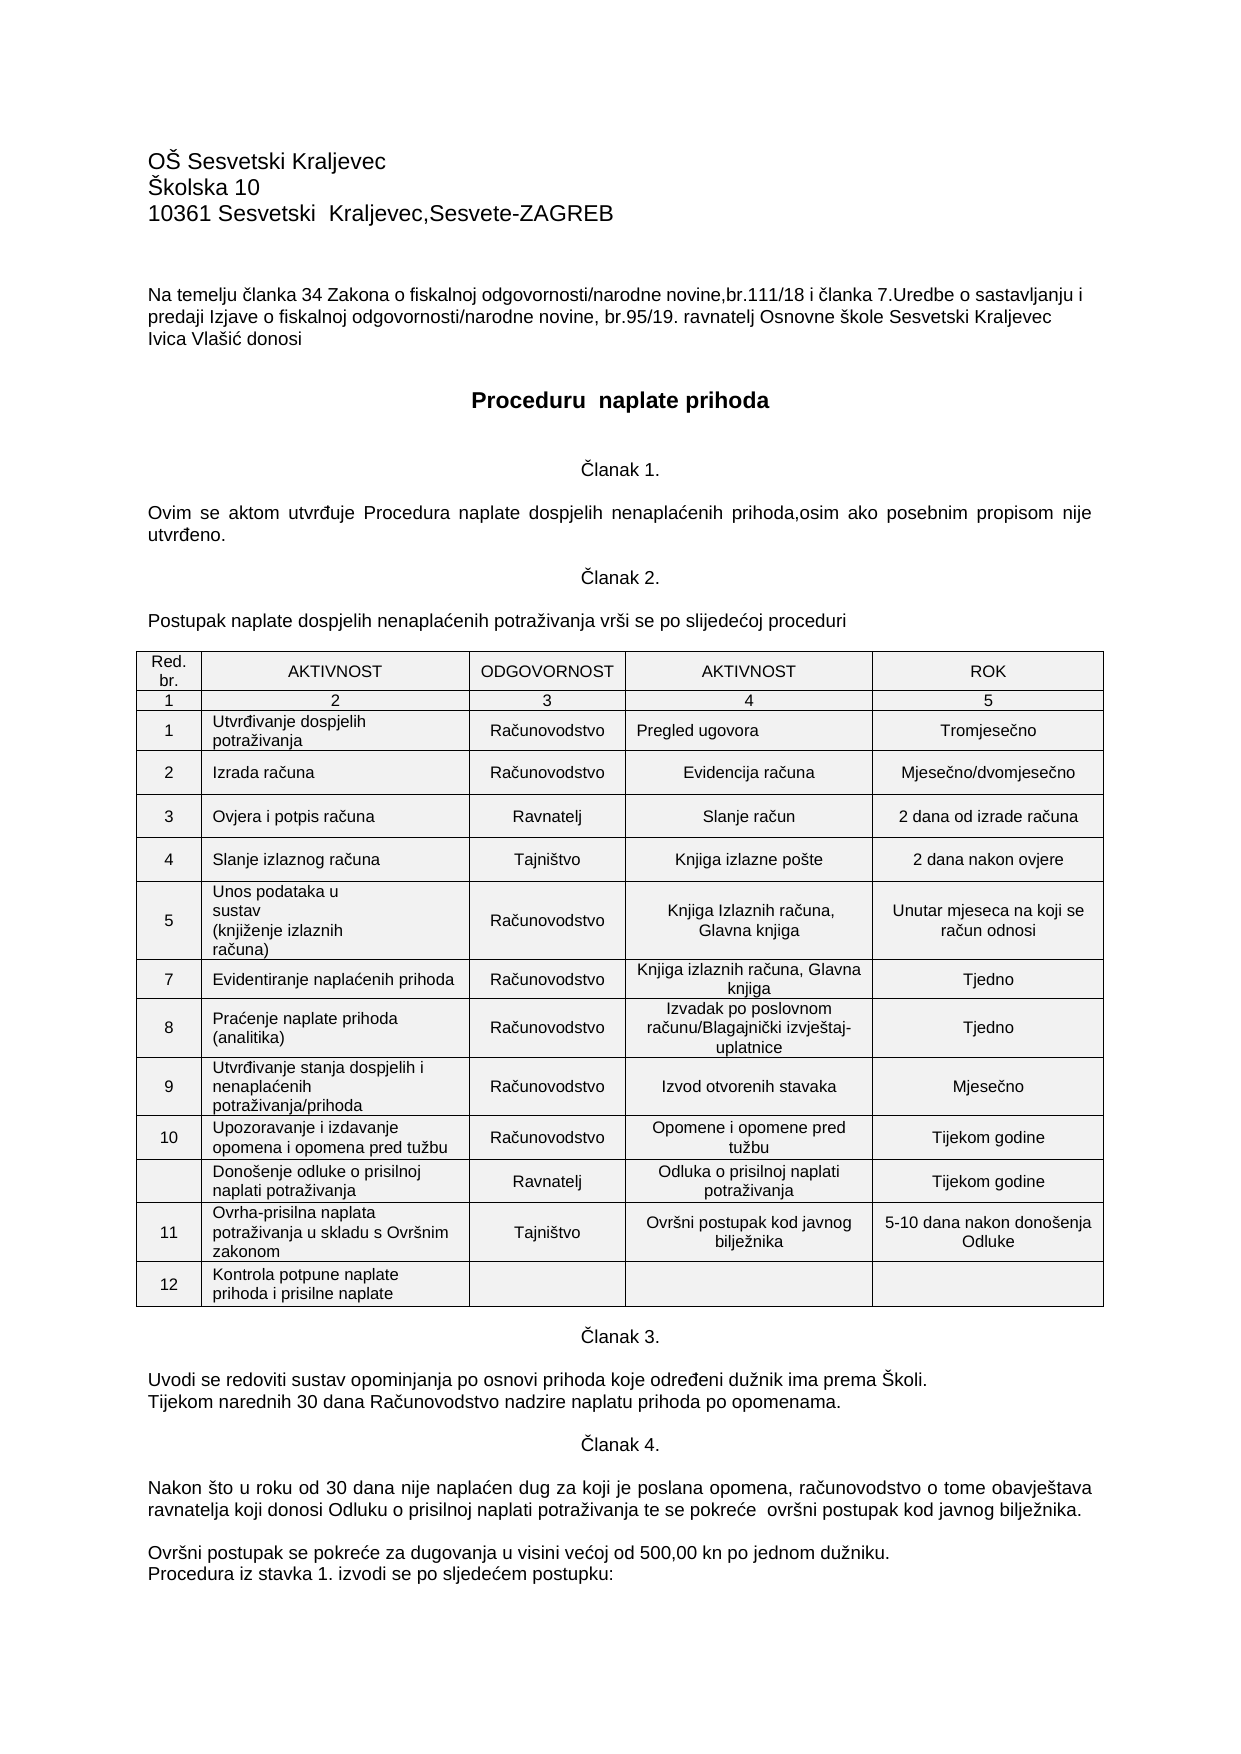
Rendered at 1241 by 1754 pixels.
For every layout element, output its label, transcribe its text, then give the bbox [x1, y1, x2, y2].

table_cell Odluka o prisilnoj naplati potraživanja [626, 1160, 872, 1202]
table_cell Računovodstvo [470, 960, 625, 998]
table_cell [137, 1160, 201, 1202]
table_cell Računovodstvo [470, 711, 625, 750]
table_cell Praćenje naplate prihoda (analitika) [202, 999, 469, 1057]
table_cell Utvrđivanje stanja dospjelih i nenaplaćenih potraživanja/prihoda [202, 1058, 469, 1115]
table_cell Ravnatelj [470, 795, 625, 837]
table_cell 1 [137, 691, 201, 710]
table_cell Utvrđivanje dospjelih potraživanja [202, 711, 469, 750]
table_cell 9 [137, 1058, 201, 1115]
table_cell Unutar mjeseca na koji se račun odnosi [873, 882, 1103, 959]
table_cell 5-10 dana nakon donošenja Odluke [873, 1203, 1103, 1261]
text Članak 1. [148, 459, 1093, 481]
text Na temelju članka 34 Zakona o fiskalnoj odgovornosti/narodne novine,br.111/18 i članka 7.Uredbe o sastavljanju i [148, 284, 1093, 306]
table_cell Donošenje odluke o prisilnoj naplati potraživanja [202, 1160, 469, 1202]
table_cell Ovršni postupak kod javnog bilježnika [626, 1203, 872, 1261]
text Procedura iz stavka 1. izvodi se po sljedećem postupku: [148, 1563, 1093, 1585]
table_cell Tajništvo [470, 838, 625, 881]
text Ovim se aktom utvrđuje Procedura naplate dospjelih nenaplaćenih prihoda,osim ako posebnim propisom nije utvrđeno. [148, 502, 1093, 545]
table_cell Knjiga izlaznih računa, Glavna knjiga [626, 960, 872, 998]
text Postupak naplate dospjelih nenaplaćenih potraživanja vrši se po slijedećoj proceduri [148, 610, 1093, 632]
table_cell Računovodstvo [470, 882, 625, 959]
table_cell Tjedno [873, 999, 1103, 1057]
text 10361 Sesvetski Kraljevec,Sesvete-ZAGREB [148, 200, 1093, 227]
table_cell [626, 1262, 872, 1306]
text Tijekom narednih 30 dana Računovodstvo nadzire naplatu prihoda po opomenama. [148, 1391, 1093, 1412]
table_cell Izvod otvorenih stavaka [626, 1058, 872, 1115]
table_cell 4 [626, 691, 872, 710]
table_cell Računovodstvo [470, 1058, 625, 1115]
table_cell Izvadak po poslovnom računu/Blagajnički izvještaj-uplatnice [626, 999, 872, 1057]
text Nakon što u roku od 30 dana nije naplaćen dug za koji je poslana opomena, računovodstvo o tome obavještava ravnatelja koji donosi Odluku o prisilnoj naplati potraživanja te se pokreće ovršni postupak kod javnog bilježnika. [148, 1477, 1093, 1520]
table_header AKTIVNOST [202, 652, 469, 690]
table_cell Knjiga izlazne pošte [626, 838, 872, 881]
table_cell 12 [137, 1262, 201, 1306]
table_cell 7 [137, 960, 201, 998]
table_cell Mjesečno [873, 1058, 1103, 1115]
table_cell 2 dana nakon ovjere [873, 838, 1103, 881]
table_cell 1 [137, 711, 201, 750]
table_cell Upozoravanje i izdavanje opomena i opomena pred tužbu [202, 1116, 469, 1159]
table_cell Opomene i opomene pred tužbu [626, 1116, 872, 1159]
table_cell Računovodstvo [470, 751, 625, 794]
table_cell Evidentiranje naplaćenih prihoda [202, 960, 469, 998]
table_cell 2 [137, 751, 201, 794]
table_cell 8 [137, 999, 201, 1057]
text Proceduru naplate prihoda [148, 387, 1093, 413]
table_cell Mjesečno/dvomjesečno [873, 751, 1103, 794]
text OŠ Sesvetski Kraljevec [148, 148, 1093, 174]
table_cell Tromjesečno [873, 711, 1103, 750]
table_cell [873, 1262, 1103, 1306]
table_cell Ravnatelj [470, 1160, 625, 1202]
table_cell 4 [137, 838, 201, 881]
table_cell Ovjera i potpis računa [202, 795, 469, 837]
table_cell Unos podataka u sustav (knjiženje izlaznih računa) [202, 882, 469, 959]
table_cell 2 [202, 691, 469, 710]
text Uvodi se redoviti sustav opominjanja po osnovi prihoda koje određeni dužnik ima prema Školi. [148, 1369, 1093, 1391]
table_cell 3 [137, 795, 201, 837]
table_cell Slanje račun [626, 795, 872, 837]
table_cell Pregled ugovora [626, 711, 872, 750]
text Članak 4. [148, 1434, 1093, 1455]
table_cell Knjiga Izlaznih računa, Glavna knjiga [626, 882, 872, 959]
table_header AKTIVNOST [626, 652, 872, 690]
table_cell 5 [137, 882, 201, 959]
table_cell Tijekom godine [873, 1160, 1103, 1202]
text Članak 3. [148, 1326, 1093, 1348]
table_cell Ovrha-prisilna naplata potraživanja u skladu s Ovršnim zakonom [202, 1203, 469, 1261]
table_cell 3 [470, 691, 625, 710]
text Članak 2. [148, 567, 1093, 588]
table_cell Kontrola potpune naplate prihoda i prisilne naplate [202, 1262, 469, 1306]
table_cell 5 [873, 691, 1103, 710]
table_cell Izrada računa [202, 751, 469, 794]
table_cell 2 dana od izrade računa [873, 795, 1103, 837]
table_cell Tajništvo [470, 1203, 625, 1261]
table_cell Evidencija računa [626, 751, 872, 794]
table_cell Računovodstvo [470, 1116, 625, 1159]
table_cell [470, 1262, 625, 1306]
table_cell Slanje izlaznog računa [202, 838, 469, 881]
table_header ROK [873, 652, 1103, 690]
table_cell 11 [137, 1203, 201, 1261]
text predaji Izjave o fiskalnoj odgovornosti/narodne novine, br.95/19. ravnatelj Osnovne škole Sesvetski Kraljevec Ivica Vlašić donosi [148, 306, 1093, 349]
table_cell Računovodstvo [470, 999, 625, 1057]
text Školska 10 [148, 174, 1093, 200]
table_header Red. br. [137, 652, 201, 690]
table_cell 10 [137, 1116, 201, 1159]
table_cell Tijekom godine [873, 1116, 1103, 1159]
table_cell Tjedno [873, 960, 1103, 998]
table_header ODGOVORNOST [470, 652, 625, 690]
text Ovršni postupak se pokreće za dugovanja u visini većoj od 500,00 kn po jednom dužniku. [148, 1542, 1093, 1563]
